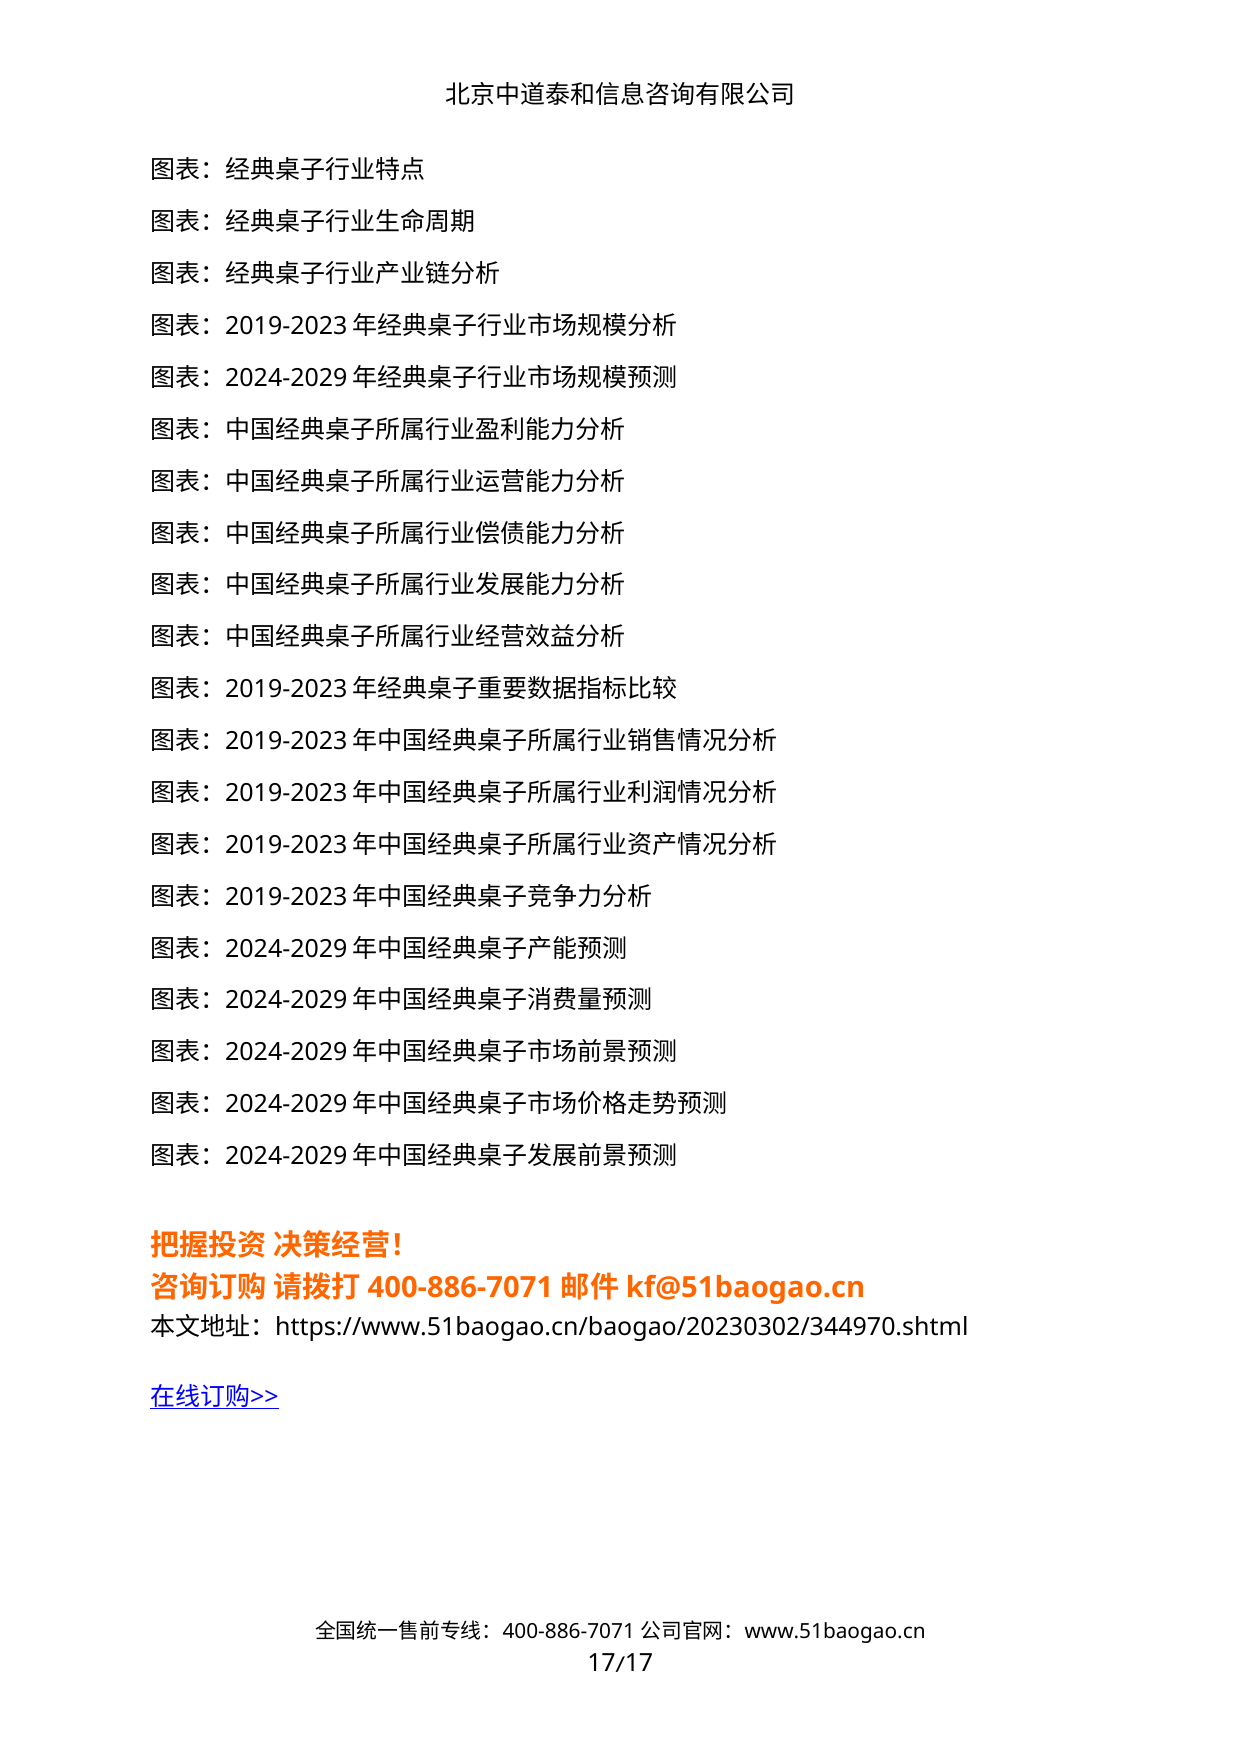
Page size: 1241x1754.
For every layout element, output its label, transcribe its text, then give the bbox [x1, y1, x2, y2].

text 图表：2019-2023年中国经典桌子所属行业利润情况分析 [150, 772, 1090, 809]
text 图表：2024-2029年中国经典桌子市场前景预测 [150, 1032, 1090, 1068]
text 图表：2024-2029年中国经典桌子发展前景预测 [150, 1136, 1090, 1172]
text 图表：2019-2023年中国经典桌子所属行业资产情况分析 [150, 824, 1090, 861]
text 图表：中国经典桌子所属行业偿债能力分析 [150, 513, 1090, 549]
text 在线订购>> [150, 1342, 1090, 1413]
text 图表：2024-2029年中国经典桌子产能预测 [150, 928, 1090, 964]
text 图表：2019-2023年中国经典桌子所属行业销售情况分析 [150, 721, 1090, 757]
text 图表：2019-2023年经典桌子行业市场规模分析 [150, 306, 1090, 342]
text 图表：2019-2023年经典桌子重要数据指标比较 [150, 669, 1090, 705]
text 图表：2024-2029年中国经典桌子市场价格走势预测 [150, 1084, 1090, 1120]
text 图表：2019-2023年中国经典桌子竞争力分析 [150, 876, 1090, 912]
text 图表：2024-2029年中国经典桌子消费量预测 [150, 980, 1090, 1016]
text 图表：中国经典桌子所属行业发展能力分析 [150, 565, 1090, 601]
text 图表：中国经典桌子所属行业经营效益分析 [150, 617, 1090, 653]
text 图表：中国经典桌子所属行业盈利能力分析 [150, 409, 1090, 446]
text 图表：经典桌子行业特点 [150, 150, 1090, 186]
text 把握投资 决策经营！咨询订购 请拨打 400-886-7071 邮件 kf@51baogao.cn本文地址：https://www.51baogao.cn/baogao/20230302/344970.shtml [150, 1187, 1090, 1342]
text 图表：2024-2029年经典桌子行业市场规模预测 [150, 357, 1090, 394]
text 图表：经典桌子行业产业链分析 [150, 254, 1090, 290]
text 图表：中国经典桌子所属行业运营能力分析 [150, 461, 1090, 497]
text 图表：经典桌子行业生命周期 [150, 202, 1090, 238]
